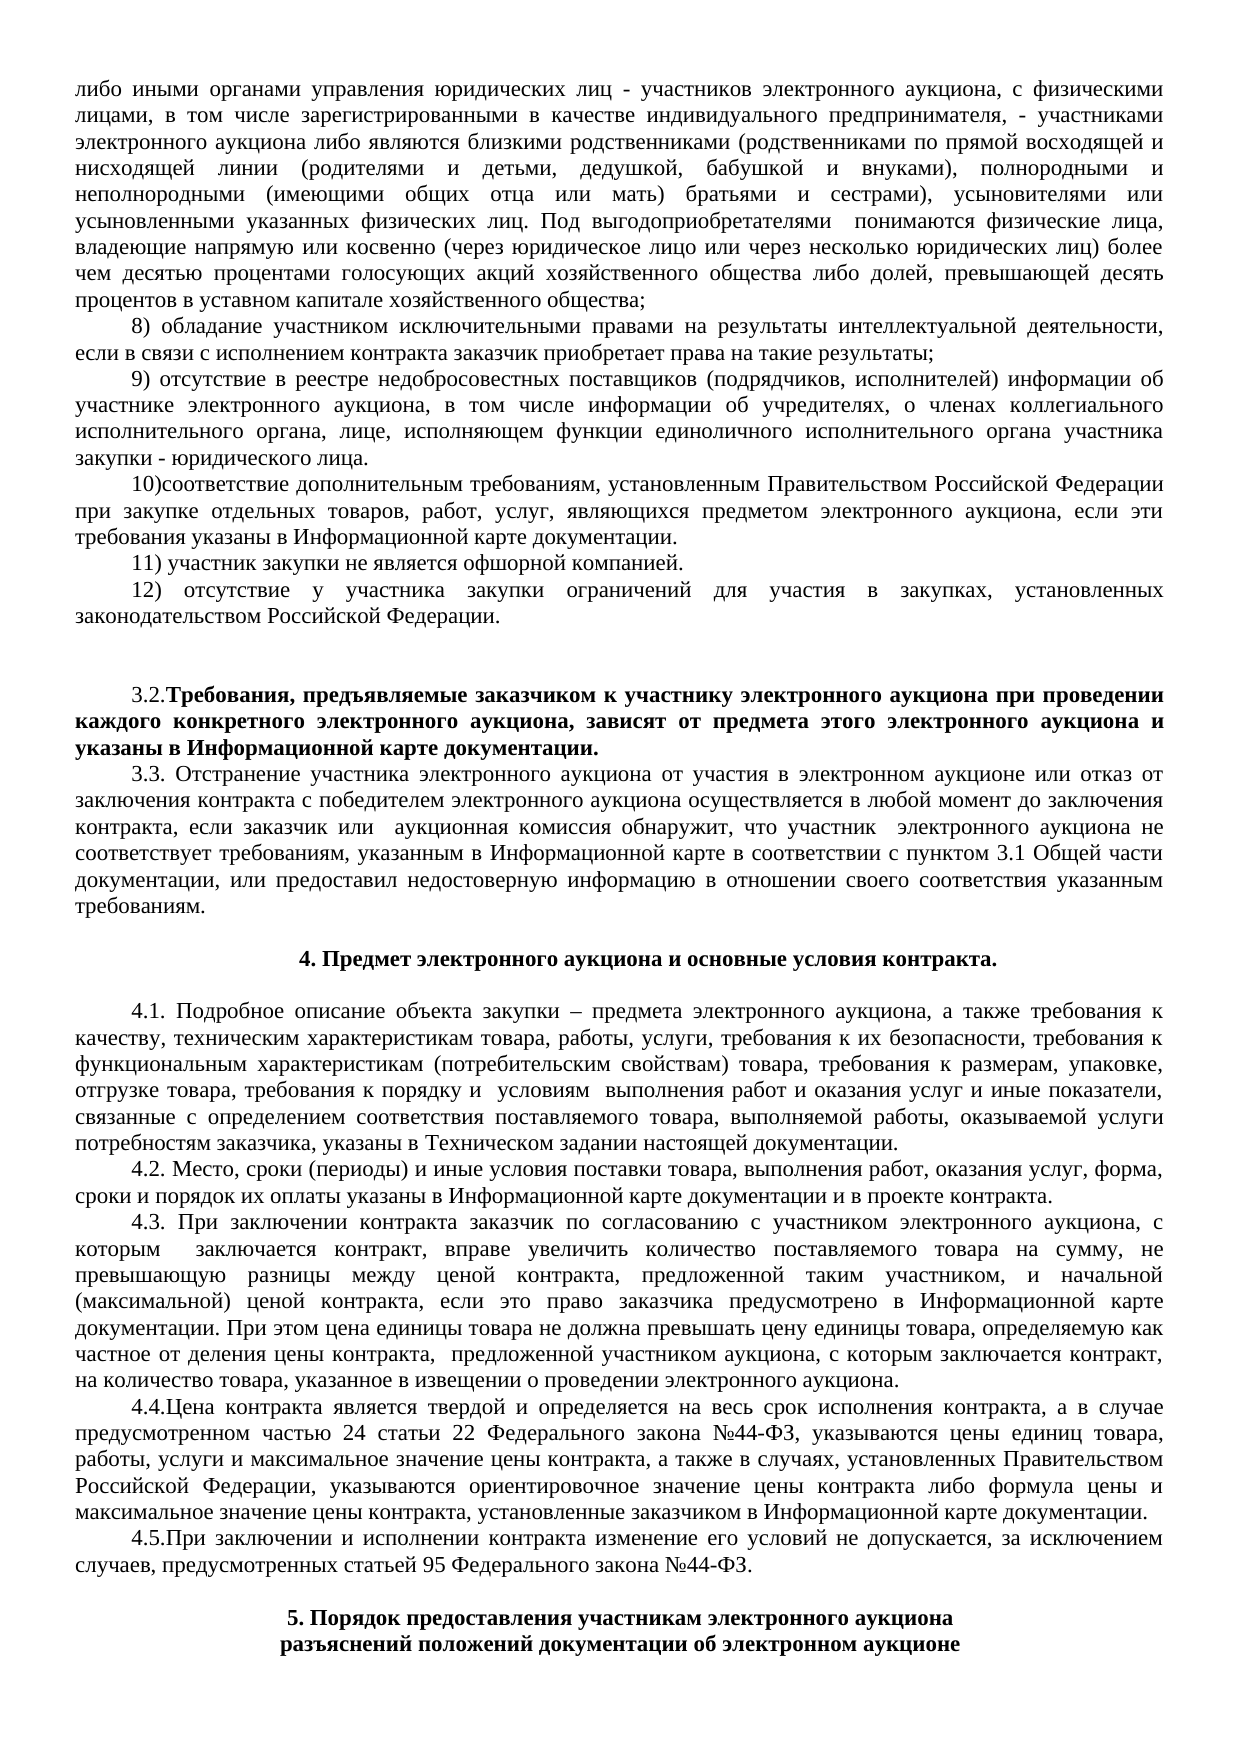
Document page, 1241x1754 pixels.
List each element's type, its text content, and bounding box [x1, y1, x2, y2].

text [75, 75, 1165, 312]
text 4. Предмет электронного аукциона и основные условия контракта. [75, 945, 1165, 971]
text 9) отсутствие в реестре недобросовестных поставщиков (подрядчиков, исполнителей) информации об участнике электронного аукциона, в том числе информации об учредителях, о членах коллегиального исполнительного органа, лице, исполняющем функции единоличного исполнительного органа участника закупки - юридического лица. [75, 365, 1165, 470]
text 3.2.Требования, предъявляемые заказчиком к участнику электронного аукциона при проведении каждого конкретного электронного аукциона, зависят от предмета этого электронного аукциона и указаны в Информационной карте документации. [75, 681, 1165, 760]
text 10)соответствие дополнительным требованиям, установленным Правительством Российской Федерации при закупке отдельных товаров, работ, услуг, являющихся предметом электронного аукциона, если эти требования указаны в Информационной карте документации. [75, 470, 1165, 549]
text 4.2. Место, сроки (периоды) и иные условия поставки товара, выполнения работ, оказания услуг, форма, сроки и порядок их оплаты указаны в Информационной карте документации и в проекте контракта. [75, 1156, 1165, 1208]
text разъяснений положений документации об электронном аукционе [75, 1630, 1165, 1656]
text 4.5.При заключении и исполнении контракта изменение его условий не допускается, за исключением случаев, предусмотренных статьей 95 Федерального закона №44-ФЗ. [75, 1524, 1165, 1577]
text 3.3. Отстранение участника электронного аукциона от участия в электронном аукционе или отказ от заключения контракта с победителем электронного аукциона осуществляется в любой момент до заключения контракта, если заказчик или аукционная комиссия обнаружит, что участник электронного аукциона не соответствует требованиям, указанным в Информационной карте в соответствии с пунктом 3.1 Общей части документации, или предоставил недостоверную информацию в отношении своего соответствия указанным требованиям. [75, 760, 1165, 918]
text 8) обладание участником исключительными правами на результаты интеллектуальной деятельности, если в связи с исполнением контракта заказчик приобретает права на такие результаты; [75, 312, 1165, 365]
text 12) отсутствие у участника закупки ограничений для участия в закупках, установленных законодательством Российской Федерации. [75, 576, 1165, 628]
text 5. Порядок предоставления участникам электронного аукциона [75, 1603, 1165, 1630]
text 11) участник закупки не является офшорной компанией. [75, 549, 1165, 576]
text 4.4.Цена контракта является твердой и определяется на весь срок исполнения контракта, а в случае предусмотренном частью 24 статьи 22 Федерального закона №44-ФЗ, указываются цены единиц товара, работы, услуги и максимальное значение цены контракта, а также в случаях, установленных Правительством Российской Федерации, указываются ориентировочное значение цены контракта либо формула цены и максимальное значение цены контракта, установленные заказчиком в Информационной карте документации. [75, 1393, 1165, 1524]
text 4.3. При заключении контракта заказчик по согласованию с участником электронного аукциона, с которым заключается контракт, вправе увеличить количество поставляемого товара на сумму, не превышающую разницы между ценой контракта, предложенной таким участником, и начальной (максимальной) ценой контракта, если это право заказчика предусмотрено в Информационной карте документации. При этом цена единицы товара не должна превышать цену единицы товара, определяемую как частное от деления цены контракта, предложенной участником аукциона, с которым заключается контракт, на количество товара, указанное в извещении о проведении электронного аукциона. [75, 1208, 1165, 1393]
text 4.1. Подробное описание объекта закупки – предмета электронного аукциона, а также требования к качеству, техническим характеристикам товара, работы, услуги, требования к их безопасности, требования к функциональным характеристикам (потребительским свойствам) товара, требования к размерам, упаковке, отгрузке товара, требования к порядку и условиям выполнения работ и оказания услуг и иные показатели, связанные с определением соответствия поставляемого товара, выполняемой работы, оказываемой услуги потребностям заказчика, указаны в Техническом задании настоящей документации. [75, 997, 1165, 1156]
